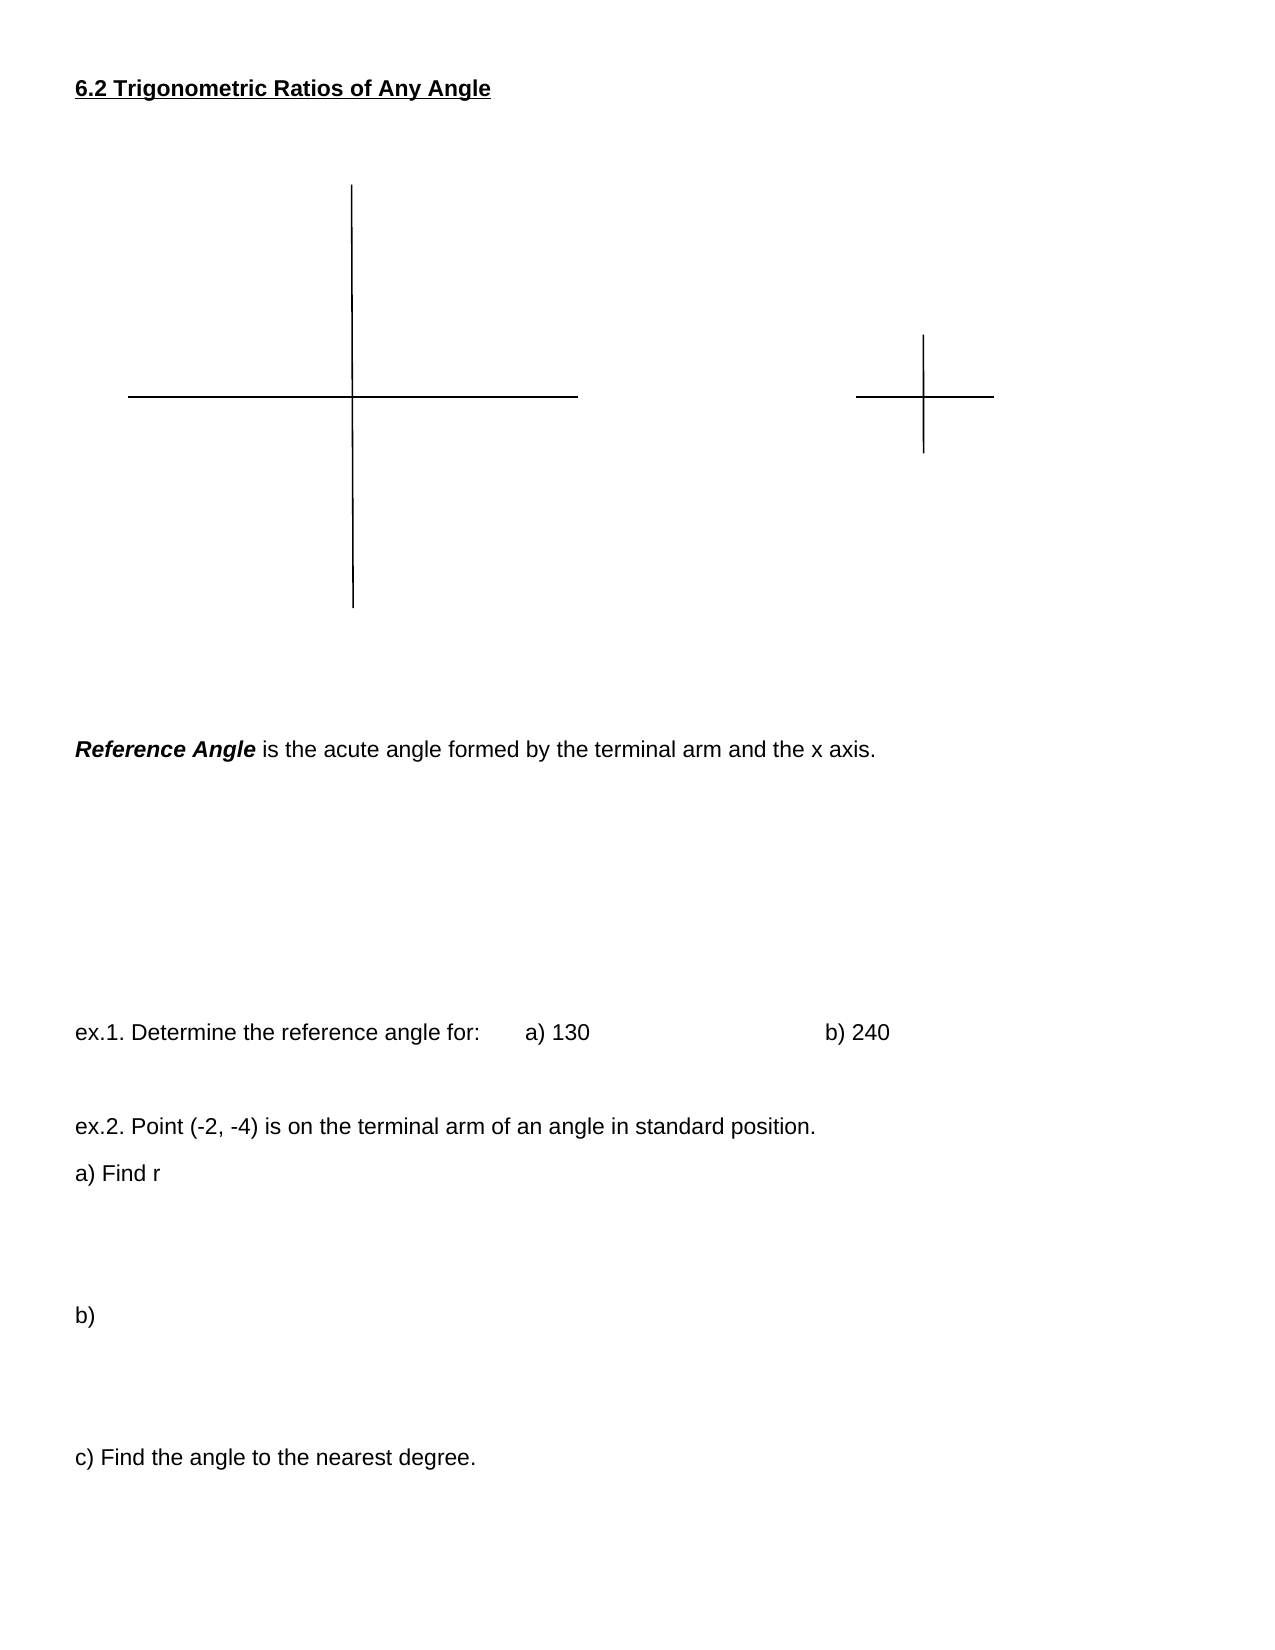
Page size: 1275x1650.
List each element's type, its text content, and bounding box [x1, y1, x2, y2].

text 6.2 Trigonometric Ratios of Any Angle [75, 75, 1200, 101]
text c) Find the angle to the nearest degree. [75, 1443, 1200, 1470]
text b) [75, 1302, 1200, 1328]
text ex.1. Determine the reference angle for: a) 130 b) 240 [75, 1019, 1200, 1045]
text ex.2. Point (-2, -4) is on the terminal arm of an angle in standard position. [75, 1113, 1200, 1139]
text a) Find r [75, 1160, 1200, 1187]
text Reference Angle is the acute angle formed by the terminal arm and the x axis. [75, 736, 1200, 762]
